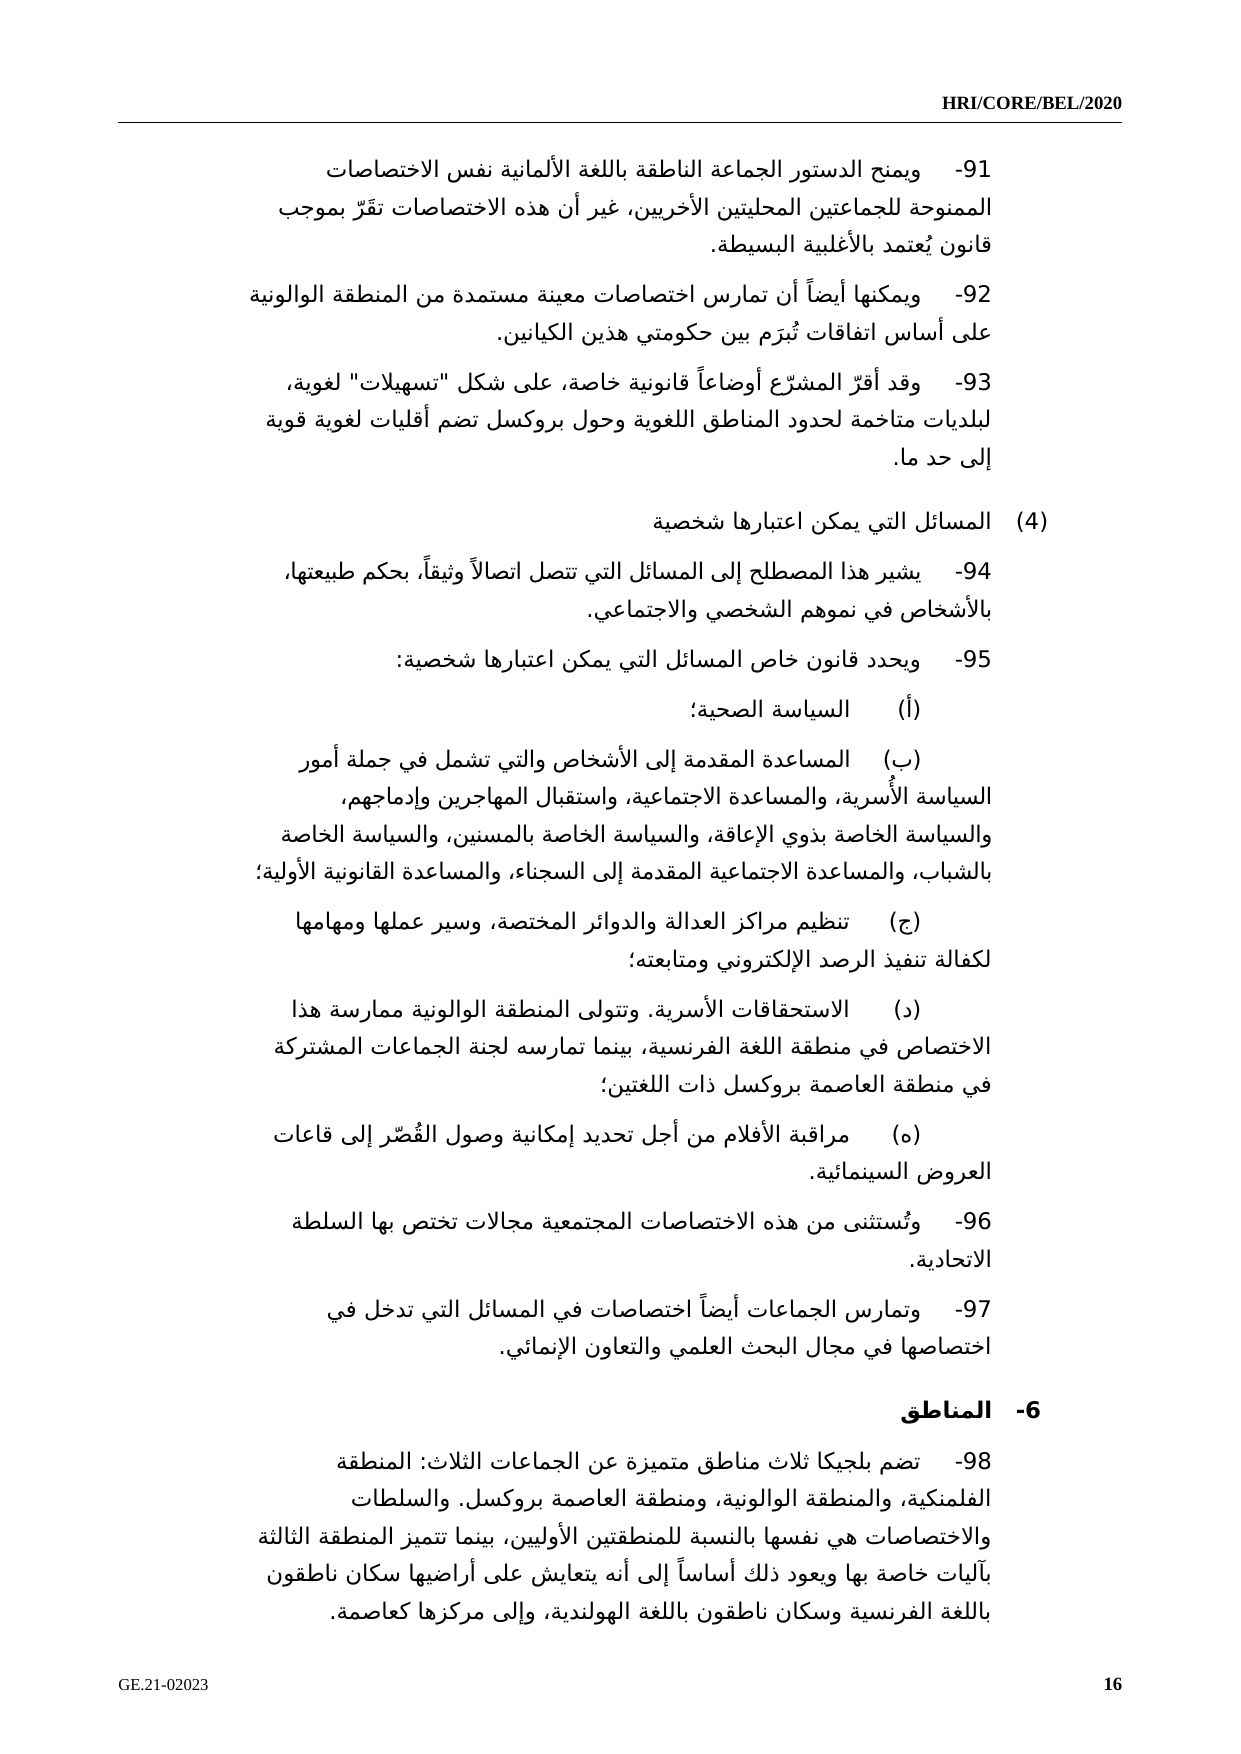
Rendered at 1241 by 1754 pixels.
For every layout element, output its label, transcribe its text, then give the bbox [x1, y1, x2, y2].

text (ب) المساعدة المقدمة إلى الأشخاص والتي تشمل في جملة أمور السياسة الأُسرية، والمساعدة الاجتماعية، واستقبال المهاجرين وإدماجهم، والسياسة الخاصة بذوي الإعاقة، والسياسة الخاصة بالمسنين، والسياسة الخاصة بالشباب، والمساعدة الاجتماعية المقدمة إلى السجناء، والمساعدة القانونية الأولية؛ [248, 737, 992, 887]
text 6- المناطق [248, 1387, 1122, 1427]
text 95- ويحدد قانون خاص المسائل التي يمكن اعتبارها شخصية: [248, 637, 992, 675]
text 94- يشير هذا المصطلح إلى المسائل التي تتصل اتصالاً وثيقاً، بحكم طبيعتها، بالأشخاص في نموهم الشخصي والاجتماعي. [248, 550, 992, 625]
text 93- وقد أقرّ المشرّع أوضاعاً قانونية خاصة، على شكل "تسهيلات" لغوية، لبلديات متاخمة لحدود المناطق اللغوية وحول بروكسل تضم أقليات لغوية قوية إلى حد ما. [248, 360, 992, 473]
text 92- ويمكنها أيضاً أن تمارس اختصاصات معينة مستمدة من المنطقة الوالونية على أساس اتفاقات تُبرَم بين حكومتي هذين الكيانين. [248, 273, 992, 348]
text (ج) تنظيم مراكز العدالة والدوائر المختصة، وسير عملها ومهامها لكفالة تنفيذ الرصد الإلكتروني ومتابعته؛ [248, 900, 992, 975]
text 96- وتُستثنى من هذه الاختصاصات المجتمعية مجالات تختص بها السلطة الاتحادية. [248, 1200, 992, 1275]
text 98- تضم بلجيكا ثلاث مناطق متميزة عن الجماعات الثلاث: المنطقة الفلمنكية، والمنطقة الوالونية، ومنطقة العاصمة بروكسل. والسلطات والاختصاصات هي نفسها بالنسبة للمنطقتين الأوليين، بينما تتميز المنطقة الثالثة بآليات خاصة بها ويعود ذلك أساساً إلى أنه يتعايش على أراضيها سكان ناطقون باللغة الفرنسية وسكان ناطقون باللغة الهولندية، وإلى مركزها كعاصمة. [248, 1439, 992, 1627]
text (ه) مراقبة الأفلام من أجل تحديد إمكانية وصول القُصّر إلى قاعات العروض السينمائية. [248, 1112, 992, 1187]
text (4) المسائل التي يمكن اعتبارها شخصية [248, 498, 1122, 537]
text 97- وتمارس الجماعات أيضاً اختصاصات في المسائل التي تدخل في اختصاصها في مجال البحث العلمي والتعاون الإنمائي. [248, 1287, 992, 1362]
text (د) الاستحقاقات الأسرية. وتتولى المنطقة الوالونية ممارسة هذا الاختصاص في منطقة اللغة الفرنسية، بينما تمارسه لجنة الجماعات المشتركة في منطقة العاصمة بروكسل ذات اللغتين؛ [248, 987, 992, 1100]
text 91- ويمنح الدستور الجماعة الناطقة باللغة الألمانية نفس الاختصاصات الممنوحة للجماعتين المحليتين الأخريين، غير أن هذه الاختصاصات تقَرّ بموجب قانون يُعتمد بالأغلبية البسيطة. [248, 148, 992, 260]
text (أ) السياسة الصحية؛ [248, 687, 992, 725]
